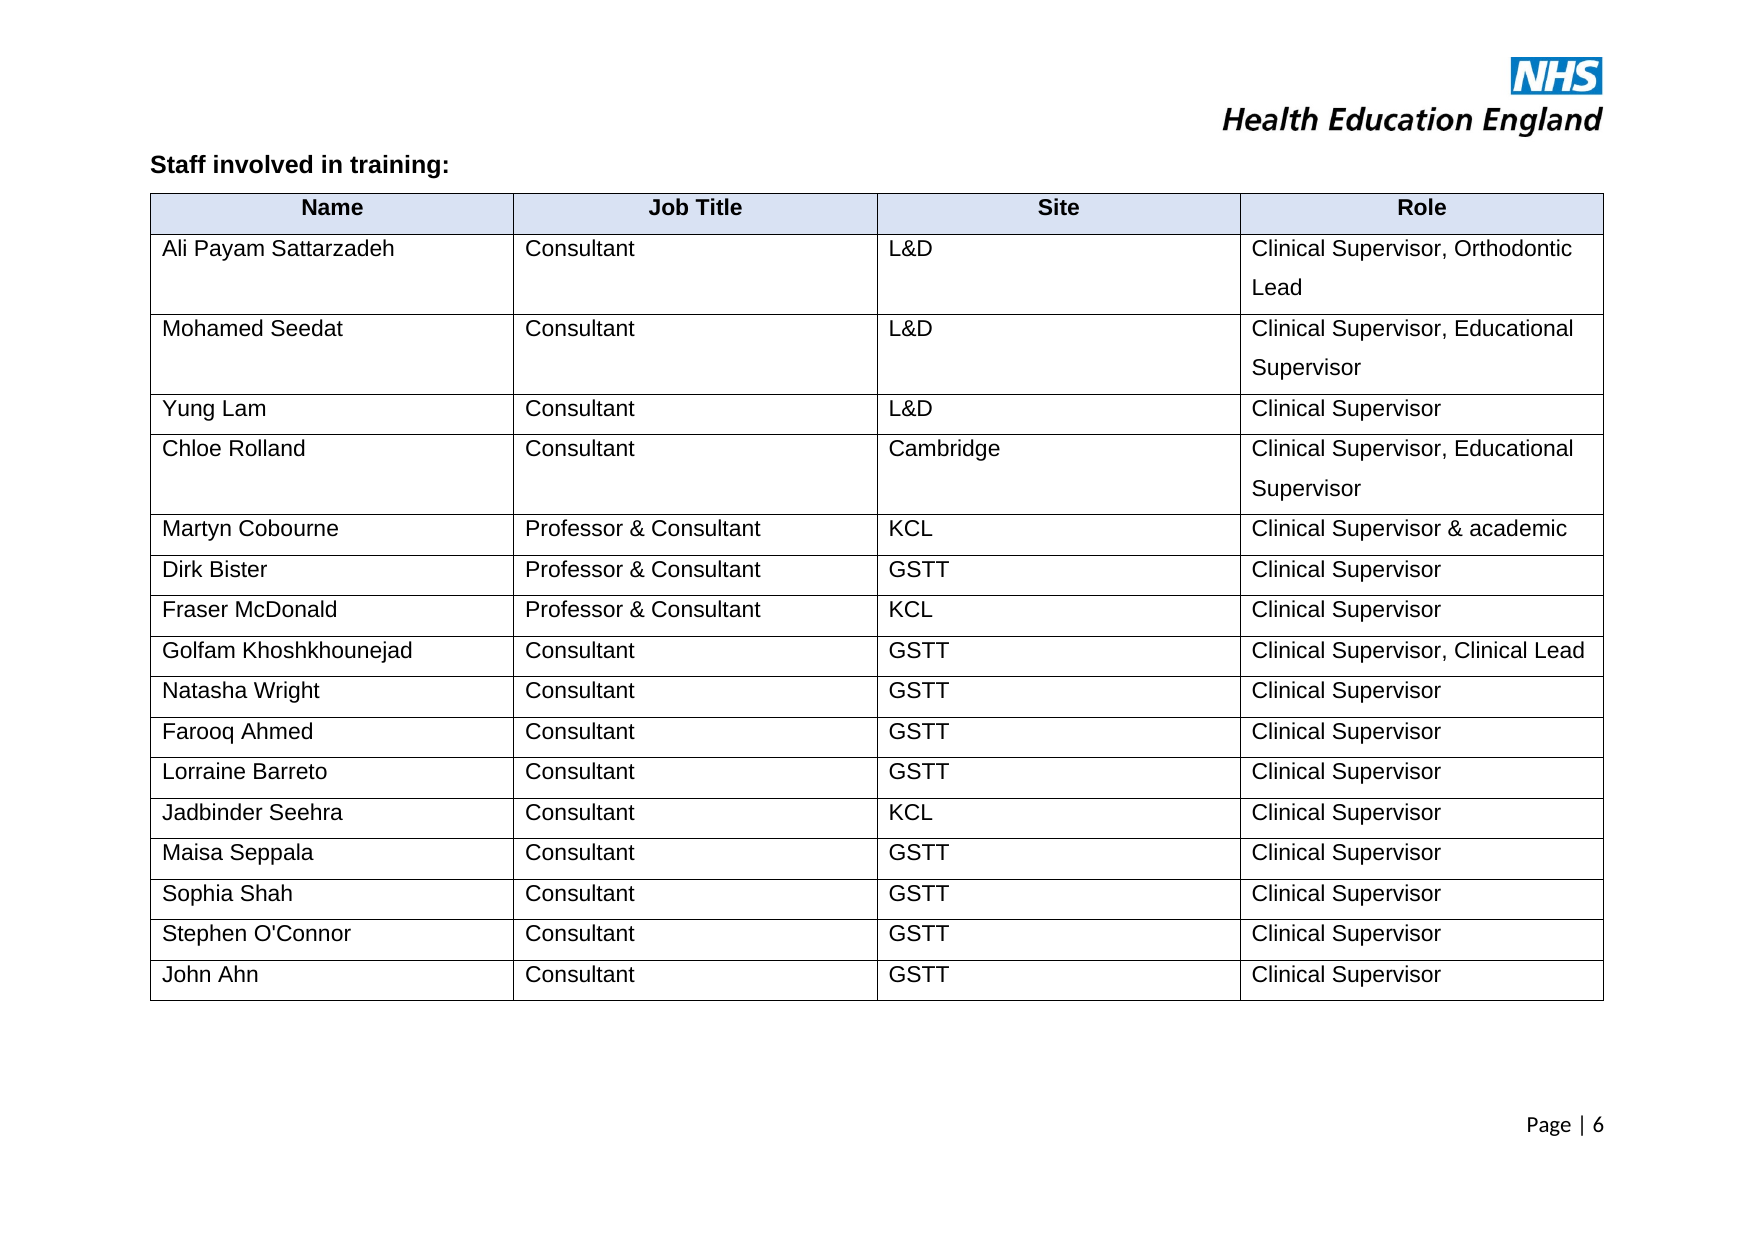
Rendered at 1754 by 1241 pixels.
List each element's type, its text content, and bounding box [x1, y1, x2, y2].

table_cell Clinical Supervisor, Educational Supervisor [1241, 315, 1603, 394]
table_cell Consultant [514, 920, 877, 960]
table_cell Consultant [514, 315, 877, 394]
table_header Role [1241, 194, 1603, 234]
table_cell Clinical Supervisor & academic [1241, 515, 1603, 555]
table_cell Clinical Supervisor [1241, 961, 1603, 1000]
table_cell Consultant [514, 758, 877, 798]
table_cell Lorraine Barreto [151, 758, 513, 798]
table_cell Clinical Supervisor [1241, 677, 1603, 717]
table_cell Ali Payam Sattarzadeh [151, 235, 513, 314]
table_cell L&D [878, 235, 1240, 314]
table_cell GSTT [878, 637, 1240, 676]
table_header Site [878, 194, 1240, 234]
table_cell KCL [878, 596, 1240, 636]
table_cell Jadbinder Seehra [151, 799, 513, 838]
table_cell Clinical Supervisor [1241, 718, 1603, 757]
table_cell Clinical Supervisor, Orthodontic Lead [1241, 235, 1603, 314]
table_cell GSTT [878, 556, 1240, 595]
table_cell Mohamed Seedat [151, 315, 513, 394]
table_cell Clinical Supervisor [1241, 880, 1603, 919]
table_cell Sophia Shah [151, 880, 513, 919]
table_cell KCL [878, 515, 1240, 555]
table_cell Martyn Cobourne [151, 515, 513, 555]
table_cell Cambridge [878, 435, 1240, 514]
table_cell KCL [878, 799, 1240, 838]
table_cell GSTT [878, 839, 1240, 879]
table_cell Chloe Rolland [151, 435, 513, 514]
table_header Name [151, 194, 513, 234]
table_cell Clinical Supervisor [1241, 395, 1603, 434]
table_cell Clinical Supervisor [1241, 556, 1603, 595]
table_cell Professor & Consultant [514, 515, 877, 555]
table_cell Dirk Bister [151, 556, 513, 595]
table_cell Clinical Supervisor, Educational Supervisor [1241, 435, 1603, 514]
table_cell Professor & Consultant [514, 596, 877, 636]
table_cell Consultant [514, 880, 877, 919]
table_cell Yung Lam [151, 395, 513, 434]
table_header Job Title [514, 194, 877, 234]
table_cell Farooq Ahmed [151, 718, 513, 757]
table_cell Fraser McDonald [151, 596, 513, 636]
table_cell Clinical Supervisor [1241, 920, 1603, 960]
table_cell Consultant [514, 637, 877, 676]
table_cell Maisa Seppala [151, 839, 513, 879]
table_cell GSTT [878, 880, 1240, 919]
table_cell Consultant [514, 677, 877, 717]
table_cell Consultant [514, 799, 877, 838]
table_cell Consultant [514, 718, 877, 757]
table_cell Consultant [514, 435, 877, 514]
table_cell Clinical Supervisor [1241, 596, 1603, 636]
text Staff involved in training: [150, 150, 1604, 179]
table_cell Consultant [514, 961, 877, 1000]
table_cell GSTT [878, 758, 1240, 798]
table_cell Clinical Supervisor [1241, 758, 1603, 798]
table_cell GSTT [878, 920, 1240, 960]
table_cell Stephen O'Connor [151, 920, 513, 960]
picture [1210, 57, 1604, 150]
table_cell Natasha Wright [151, 677, 513, 717]
table_cell Golfam Khoshkhounejad [151, 637, 513, 676]
table_cell GSTT [878, 677, 1240, 717]
table_cell Clinical Supervisor [1241, 839, 1603, 879]
table_cell Consultant [514, 395, 877, 434]
table_cell Clinical Supervisor [1241, 799, 1603, 838]
table_cell Clinical Supervisor, Clinical Lead [1241, 637, 1603, 676]
table_cell Consultant [514, 235, 877, 314]
table_cell GSTT [878, 961, 1240, 1000]
table_cell Professor & Consultant [514, 556, 877, 595]
table_cell L&D [878, 315, 1240, 394]
table_cell John Ahn [151, 961, 513, 1000]
table_cell GSTT [878, 718, 1240, 757]
table_cell Consultant [514, 839, 877, 879]
table_cell L&D [878, 395, 1240, 434]
